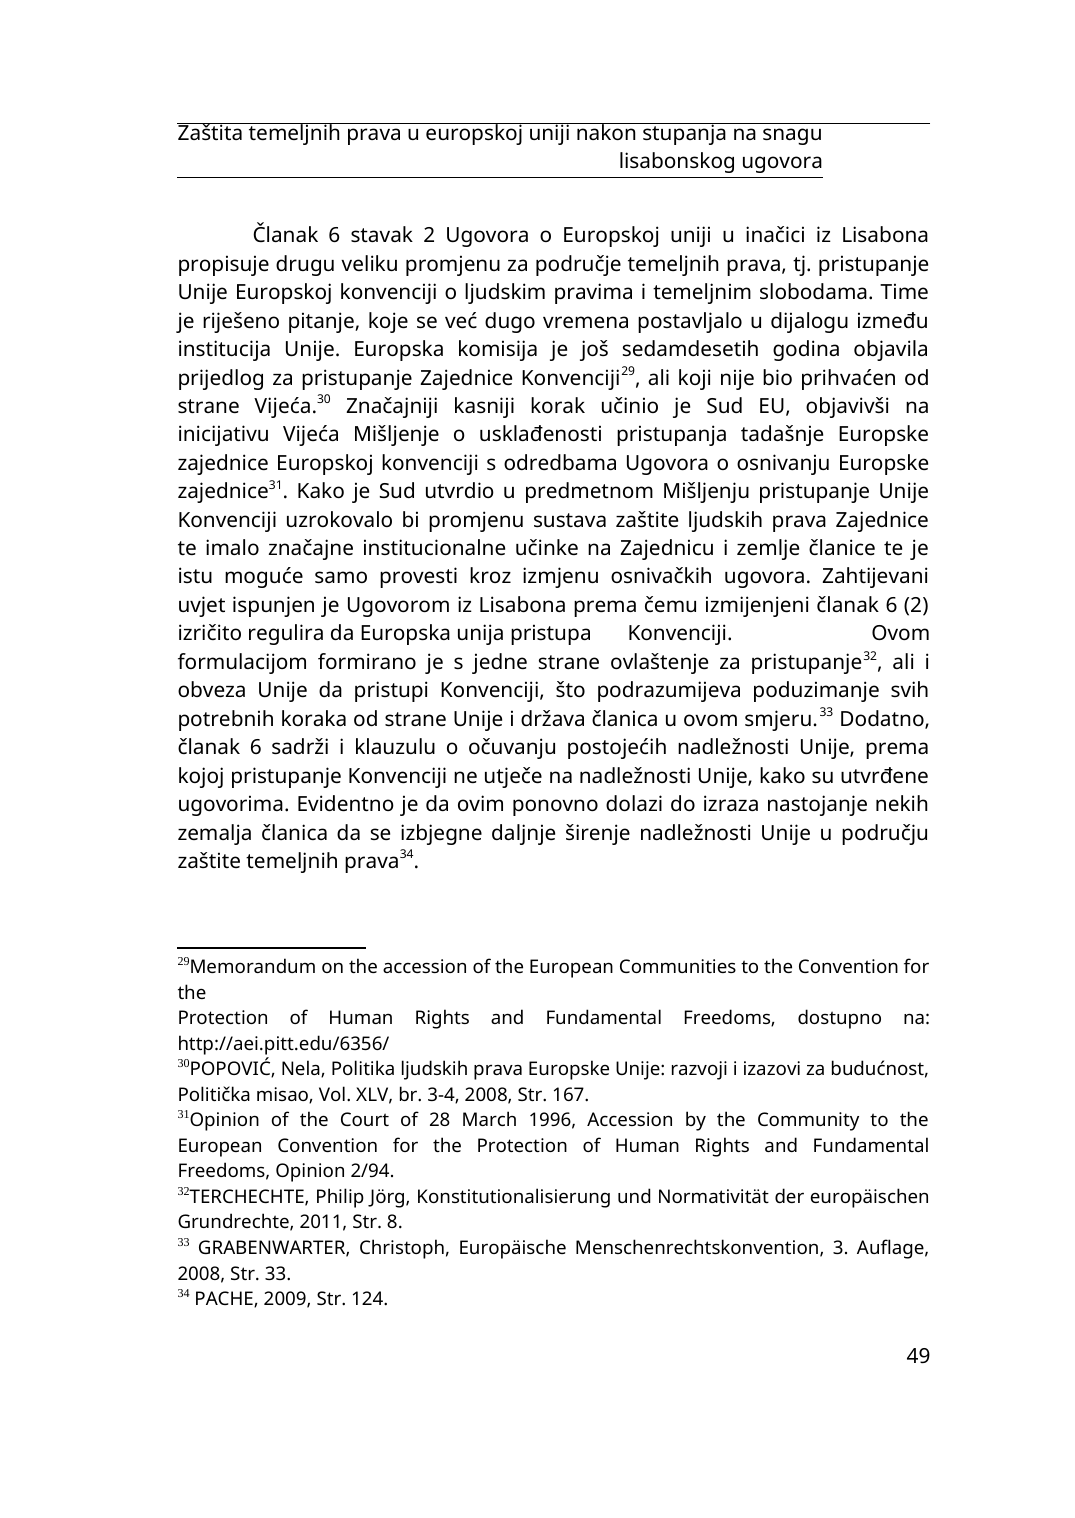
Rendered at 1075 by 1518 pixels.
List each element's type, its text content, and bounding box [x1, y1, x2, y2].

text Članak 6 stavak 2 Ugovora o Europskoj uniji u inačici iz Lisabona propisuje drugu veliku promjenu za područje temeljnih prava, tj. pristupanje Unije Europskoj konvenciji o ljudskim pravima i temeljnim slobodama. Time je riješeno pitanje, koje se već dugo vremena postavljalo u dijalogu između institucija Unije. Europska komisija je još sedamdesetih godina objavila prijedlog za pristupanje Zajednice Konvenciji, ali koji nije bio prihvaćen od strane Vijeća. Značajniji kasniji korak učinio je Sud EU, objavivši na inicijativu Vijeća Mišljenje o usklađenosti pristupanja tadašnje Europske zajednice Europskoj konvenciji s odredbama Ugovora o osnivanju Europske zajednice. Kako je Sud utvrdio u predmetnom Mišljenju pristupanje Unije Konvenciji uzrokovalo bi promjenu sustava zaštite ljudskih prava Zajednice te imalo značajne institucionalne učinke na Zajednicu i zemlje članice te je istu moguće samo provesti kroz izmjenu osnivačkih ugovora. Zahtijevani uvjet ispunjen je Ugovorom iz Lisabona prema čemu izmijenjeni članak 6 (2) izričito regulira da Europska unija pristupa Konvenciji. Ovom formulacijom formirano je s jedne strane ovlaštenje za pristupanje, ali i obveza Unije da pristupi Konvenciji, što podrazumijeva poduzimanje svih potrebnih koraka od strane Unije i država članica u ovom smjeru. Dodatno, članak 6 sadrži i klauzulu o očuvanju postojećih nadležnosti Unije, prema kojoj pristupanje Konvenciji ne utječe na nadležnosti Unije, kako su utvrđene ugovorima. Evidentno je da ovim ponovno dolazi do izraza nastojanje nekih zemalja članica da se izbjegne daljnje širenje nadležnosti Unije u području zaštite temeljnih prava. [177, 220, 930, 874]
